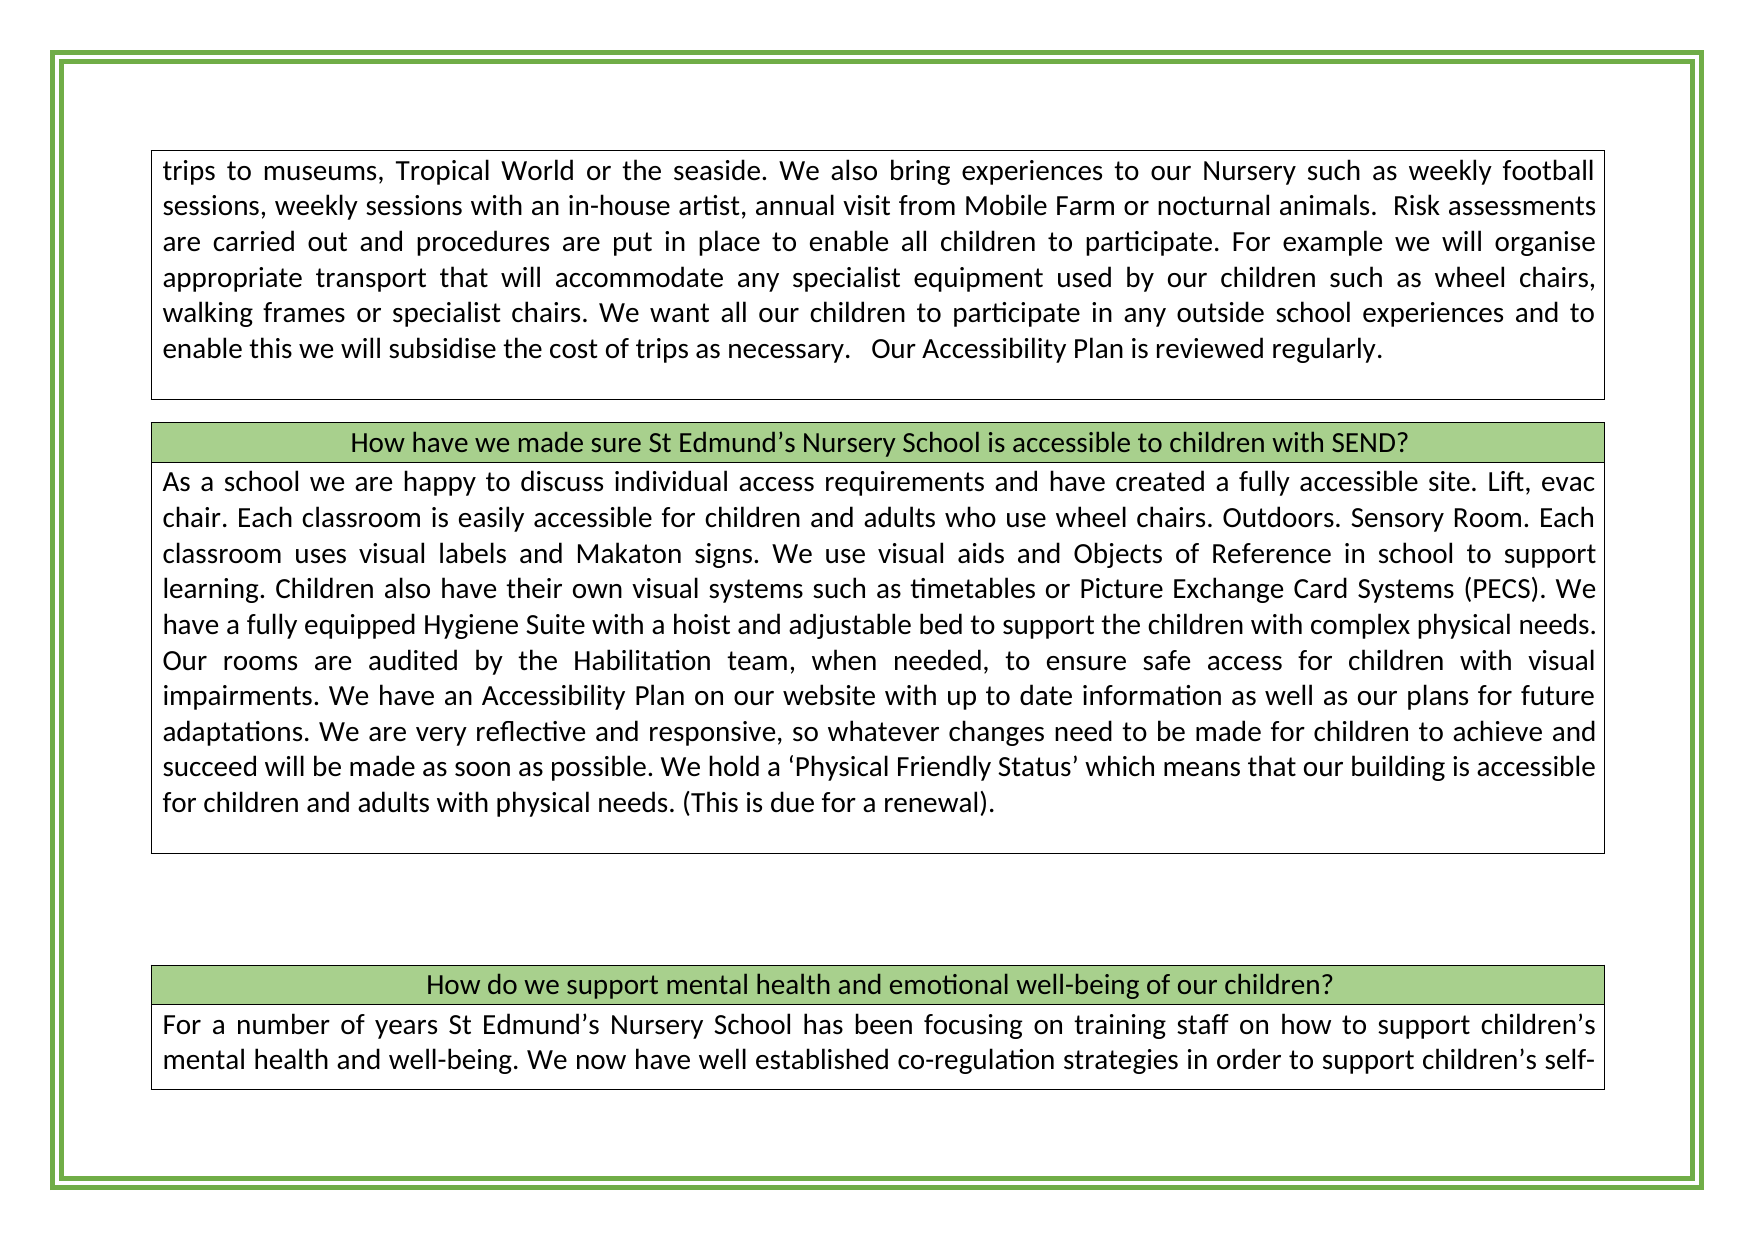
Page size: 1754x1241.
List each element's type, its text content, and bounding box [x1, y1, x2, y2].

table_header How do we support mental health and emotional well-being of our children? [152, 966, 1604, 1004]
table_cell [152, 1005, 1604, 1089]
table_cell As a school we are happy to discuss individual access requirements and have created a fully accessible site. Lift, evac chair. Each classroom is easily accessible for children and adults who use wheel chairs. Outdoors. Sensory Room. Each classroom uses visual labels and Makaton signs. We use visual aids and Objects of Reference in school to support learning. Children also have their own visual systems such as timetables or Picture Exchange Card Systems (PECS). We have a fully equipped Hygiene Suite with a hoist and adjustable bed to support the children with complex physical needs. Our rooms are audited by the Habilitation team, when needed, to ensure safe access for children with visual impairments. We have an Accessibility Plan on our website with up to date information as well as our plans for future adaptations. We are very reflective and responsive, so whatever changes need to be made for children to achieve and succeed will be made as soon as possible. We hold a ‘Physical Friendly Status’ which means that our building is accessible for children and adults with physical needs. (This is due for a renewal). [152, 463, 1604, 853]
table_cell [152, 151, 1604, 399]
table_header How have we made sure St Edmund’s Nursery School is accessible to children with SEND? [152, 423, 1604, 462]
